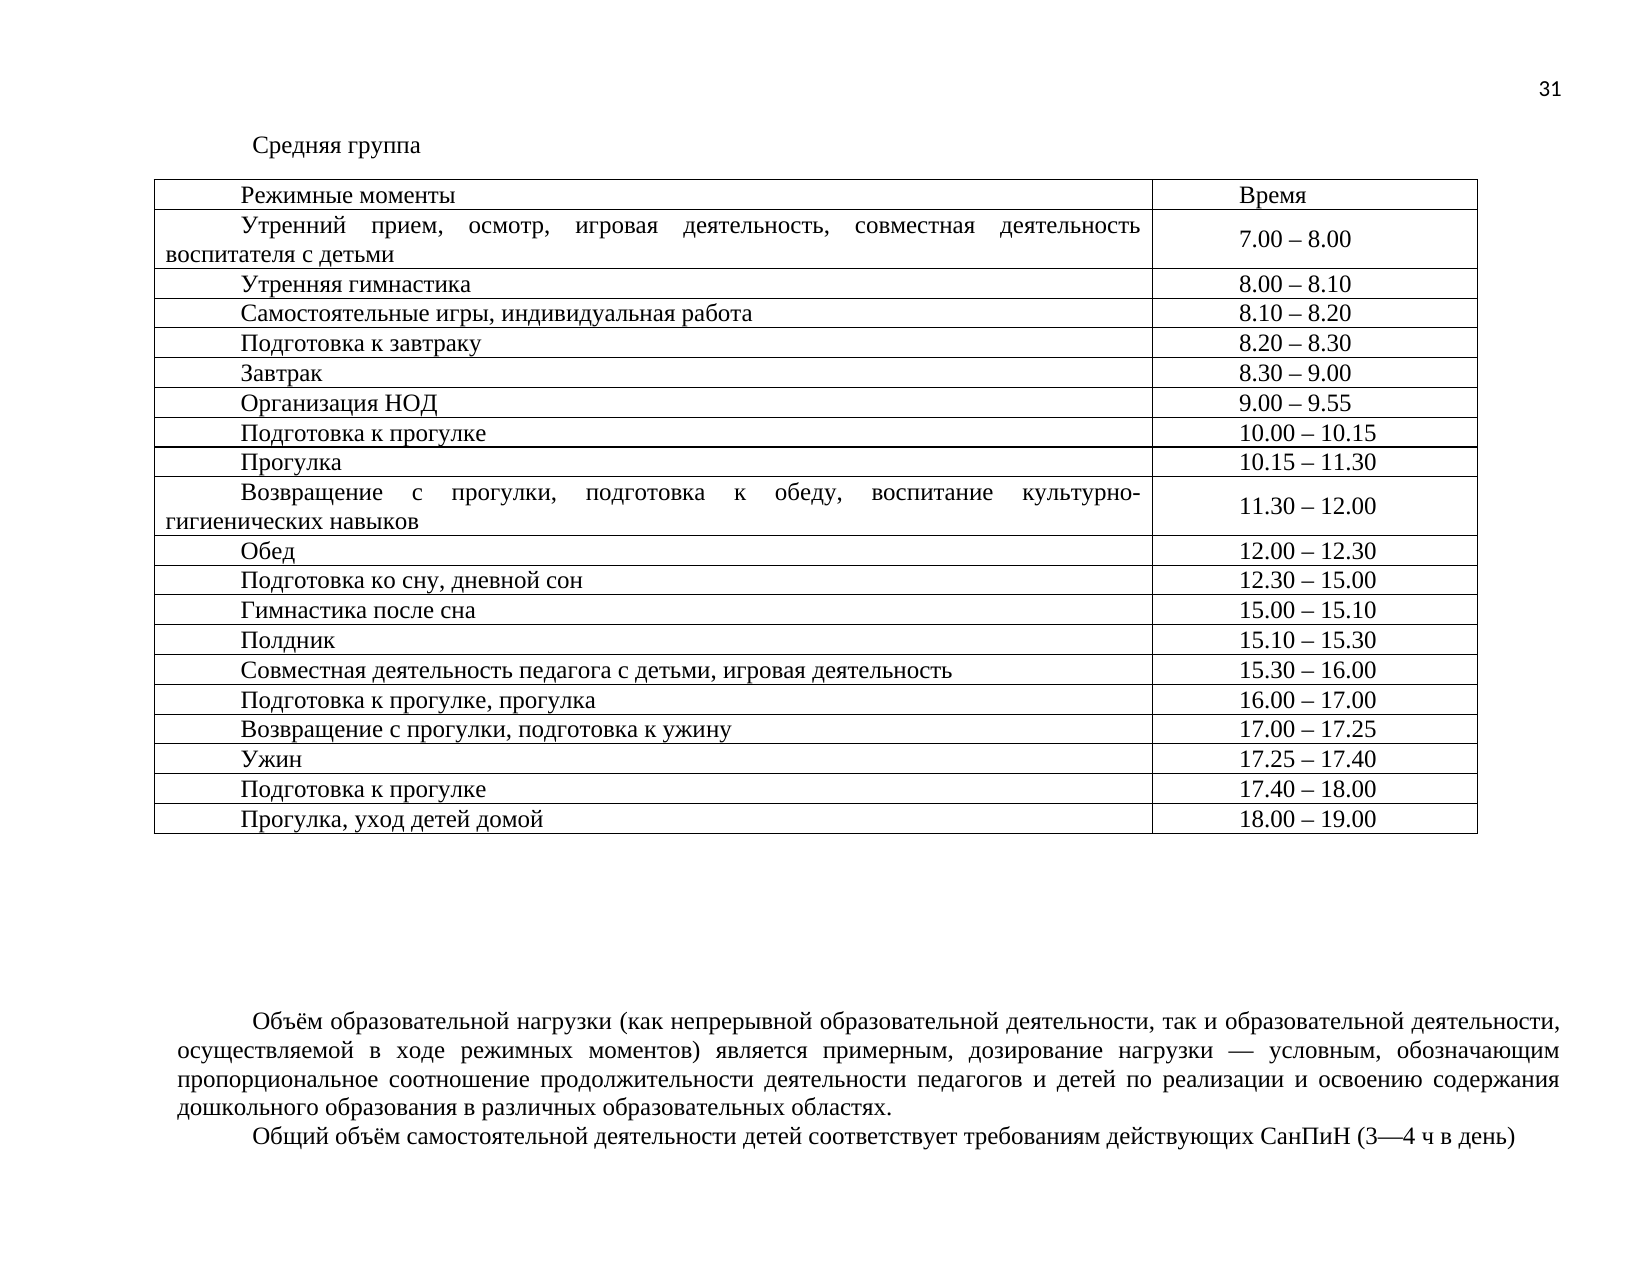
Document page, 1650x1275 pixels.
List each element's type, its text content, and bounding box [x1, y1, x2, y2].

table_cell Подготовка к прогулке [155, 774, 1152, 803]
text Средняя группа [177, 130, 1561, 158]
table_cell 17.25 – 17.40 [1153, 744, 1477, 773]
table_cell 7.00 – 8.00 [1153, 210, 1477, 268]
table_cell Возвращение с прогулки, подготовка к обеду, воспитание культурно-гигиенических навыков [155, 477, 1152, 535]
table_cell 8.20 – 8.30 [1153, 328, 1477, 357]
table_cell Подготовка ко сну, дневной сон [155, 566, 1152, 594]
table_cell 17.40 – 18.00 [1153, 774, 1477, 803]
table_cell Полдник [155, 625, 1152, 654]
table_cell Обед [155, 536, 1152, 564]
table_cell 15.00 – 15.10 [1153, 595, 1477, 624]
table_cell Подготовка к завтраку [155, 328, 1152, 357]
table_cell Ужин [155, 744, 1152, 773]
table_cell Прогулка [155, 448, 1152, 476]
table_cell Утренний прием, осмотр, игровая деятельность, совместная деятельность воспитателя с детьми [155, 210, 1152, 268]
table_cell 11.30 – 12.00 [1153, 477, 1477, 535]
table_cell 8.00 – 8.10 [1153, 269, 1477, 297]
table_cell 12.00 – 12.30 [1153, 536, 1477, 564]
table_cell 15.10 – 15.30 [1153, 625, 1477, 654]
table_cell 16.00 – 17.00 [1153, 685, 1477, 713]
table_cell 18.00 – 19.00 [1153, 804, 1477, 833]
table_cell 12.30 – 15.00 [1153, 566, 1477, 594]
table_cell Утренняя гимнастика [155, 269, 1152, 297]
text Общий объём самостоятельной деятельности детей соответствует требованиям действующих СанПиН (3—4 ч в день) [177, 1121, 1561, 1150]
table_cell Прогулка, уход детей домой [155, 804, 1152, 833]
table_cell Совместная деятельность педагога с детьми, игровая деятельность [155, 655, 1152, 684]
table_cell 10.00 – 10.15 [1153, 418, 1477, 446]
text Объём образовательной нагрузки (как непрерывной образовательной деятельности, так и образовательной деятельности, осуществляемой в ходе режимных моментов) является примерным, дозирование нагрузки — условным, обозначающим пропорциональное соотношение продолжительности деятельности педагогов и детей по реализации и освоению содержания дошкольного образования в различных образовательных областях. [177, 1006, 1561, 1121]
table_cell Организация НОД [155, 388, 1152, 417]
table_cell Гимнастика после сна [155, 595, 1152, 624]
table_cell Завтрак [155, 358, 1152, 387]
table_cell 9.00 – 9.55 [1153, 388, 1477, 417]
table_cell 8.30 – 9.00 [1153, 358, 1477, 387]
table_cell 15.30 – 16.00 [1153, 655, 1477, 684]
table_header Режимные моменты [155, 180, 1152, 209]
table_header Время [1153, 180, 1477, 209]
table_cell 8.10 – 8.20 [1153, 299, 1477, 327]
table_cell Подготовка к прогулке, прогулка [155, 685, 1152, 713]
table_cell Возвращение с прогулки, подготовка к ужину [155, 715, 1152, 743]
table_cell Самостоятельные игры, индивидуальная работа [155, 299, 1152, 327]
table_cell Подготовка к прогулке [155, 418, 1152, 446]
table_cell 10.15 – 11.30 [1153, 448, 1477, 476]
table_cell 17.00 – 17.25 [1153, 715, 1477, 743]
